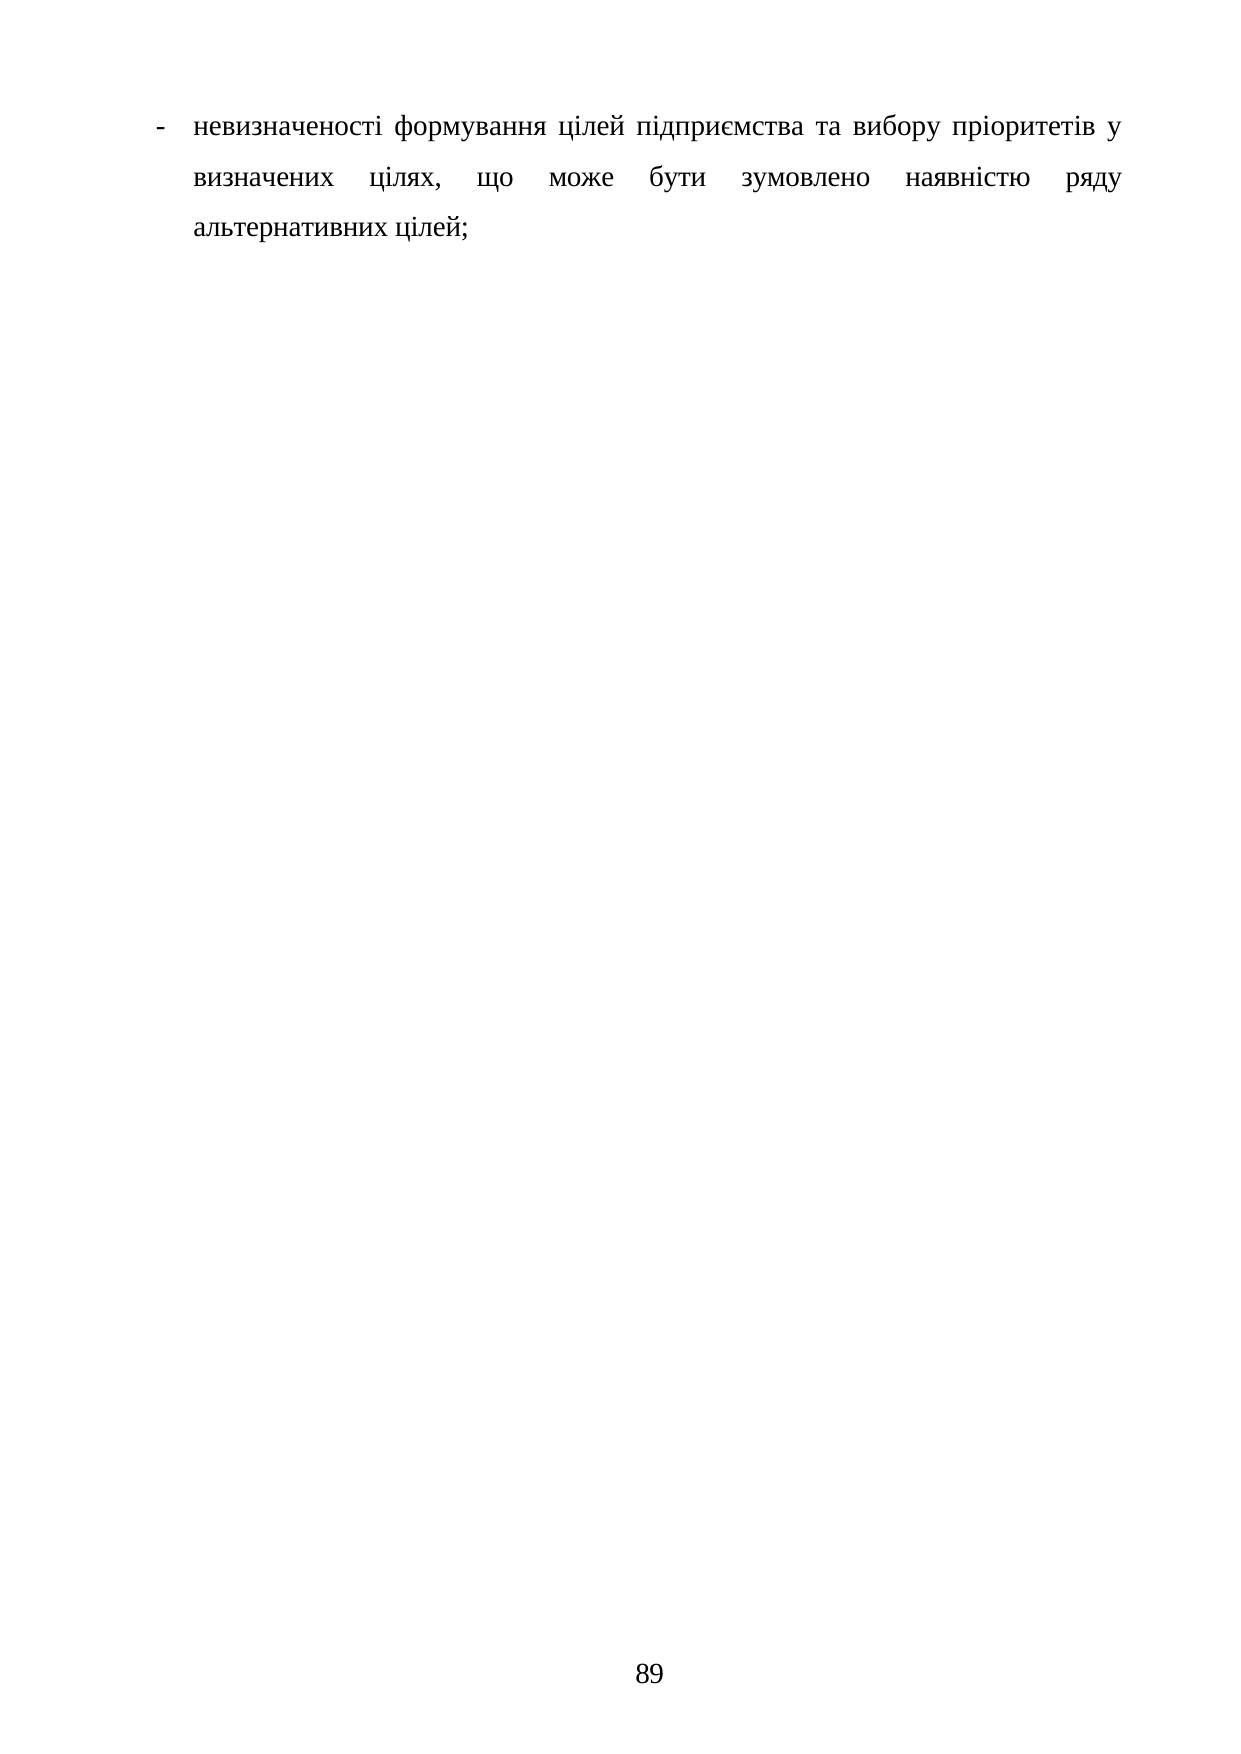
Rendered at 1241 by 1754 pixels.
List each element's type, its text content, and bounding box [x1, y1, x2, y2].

list невизначеності формування цілей підприємства та вибору пріоритетів у визначених цілях, що може бути зумовлено наявністю ряду альтернативних цілей; [156, 108, 1123, 242]
